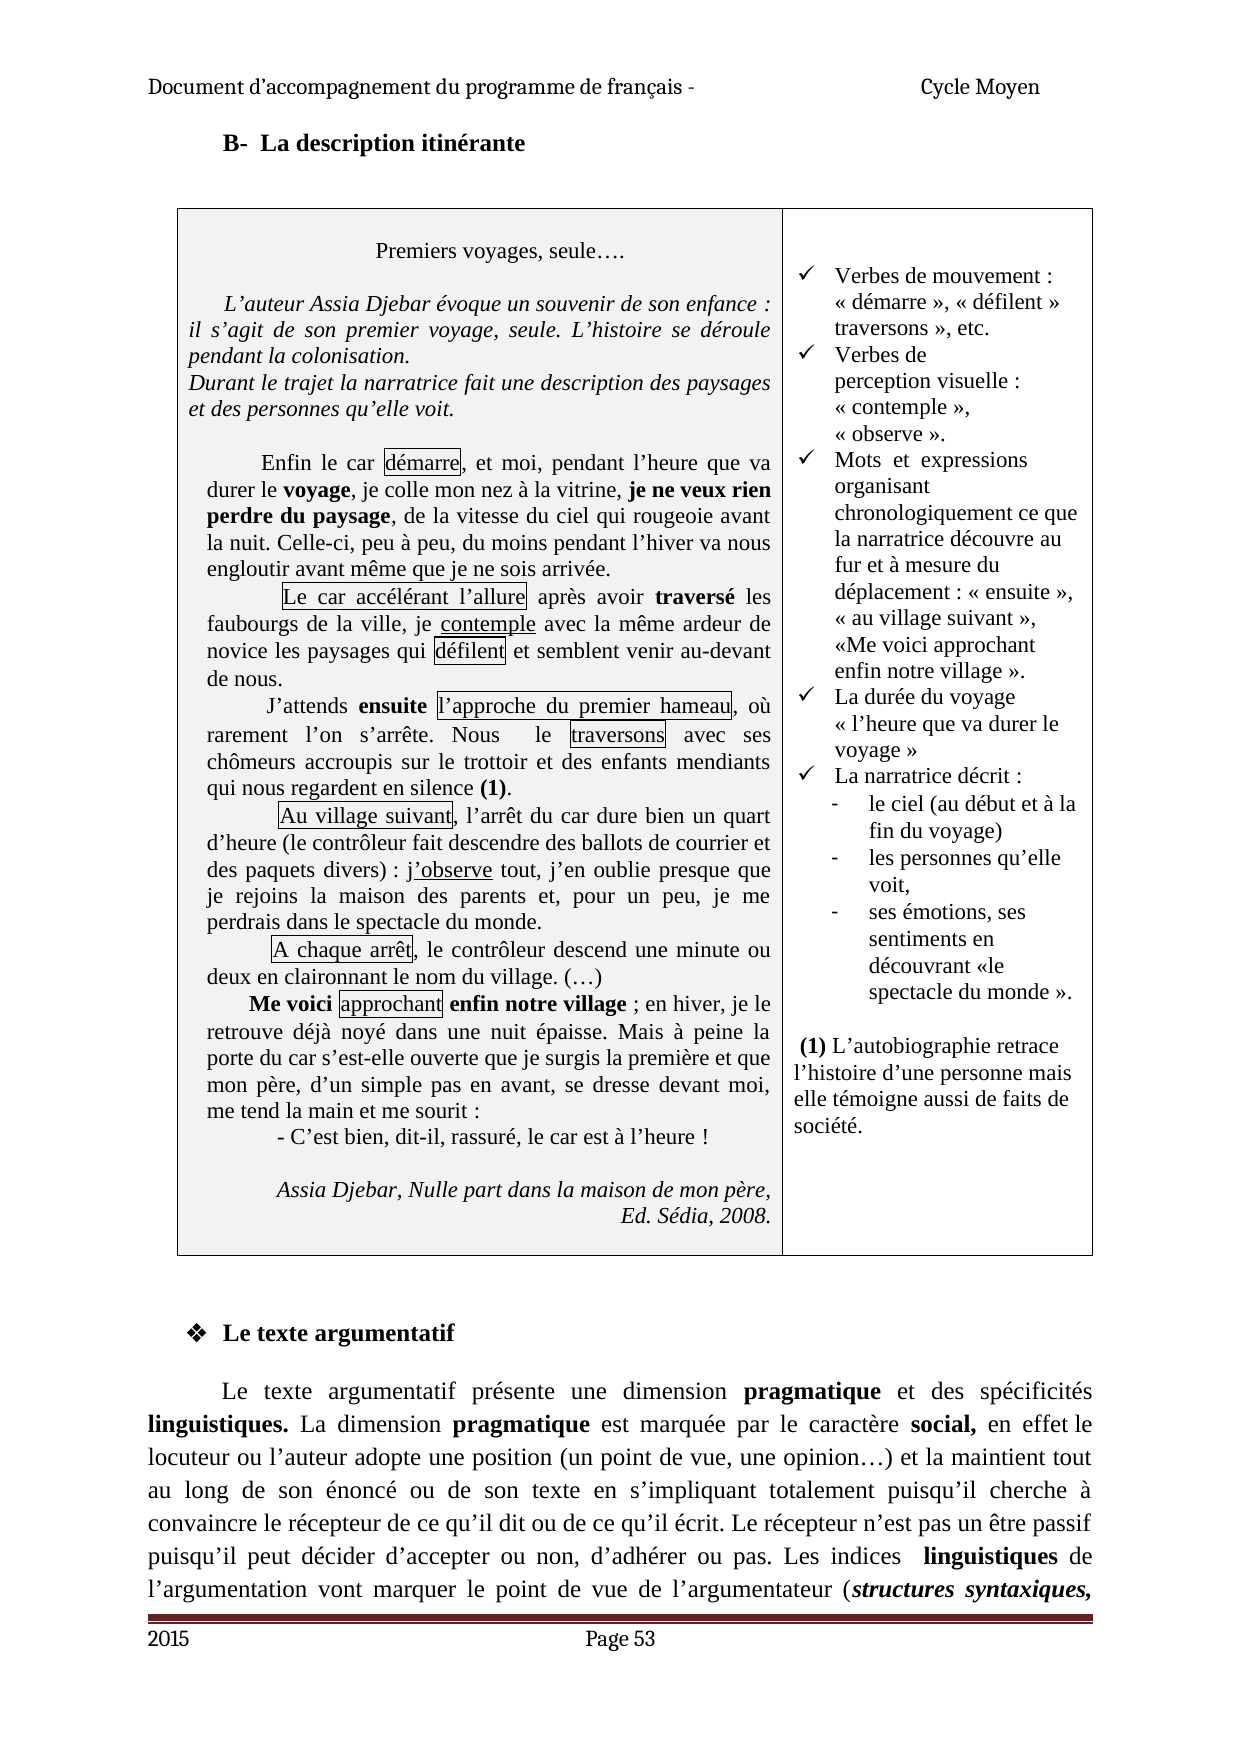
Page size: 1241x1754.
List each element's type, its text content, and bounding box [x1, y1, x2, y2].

list La description itinérante [223, 128, 1093, 157]
table_header Premiers voyages, seule…. L’auteur Assia Djebar évoque un souvenir de son enfance : il s’agit de son premier voyage, seule. L’histoire se déroule pendant la colonisation. Durant le trajet la narratrice fait une description des paysages et des personnes qu’elle voit. Enfin le car démarre, et moi, pendant l’heure que va durer le voyage, je colle mon nez à la vitrine, je ne veux rien perdre du paysage, de la vitesse du ciel qui rougeoie avant la nuit. Celle-ci, peu à peu, du moins pendant l’hiver va nous engloutir avant même que je ne sois arrivée. Le car accélérant l’allure après avoir traversé les faubourgs de la ville, je contemple avec la même ardeur de novice les paysages qui défilent et semblent venir au-devant de nous. J’attends ensuite l’approche du premier hameau, où rarement l’on s’arrête. Nous le traversons avec ses chômeurs accroupis sur le trottoir et des enfants mendiants qui nous regardent en silence (1). Au village suivant, l’arrêt du car dure bien un quart d’heure (le contrôleur fait descendre des ballots de courrier et des paquets divers) : j’observe tout, j’en oublie presque que je rejoins la maison des parents et, pour un peu, je me perdrais dans le spectacle du monde. A chaque arrêt, le contrôleur descend une minute ou deux en claironnant le nom du village. (…) Me voici approchant enfin notre village ; en hiver, je le retrouve déjà noyé dans une nuit épaisse. Mais à peine la porte du car s’est-elle ouverte que je surgis la première et que mon père, d’un simple pas en avant, se dresse devant moi, me tend la main et me sourit : - C’est bien, dit-il, rassuré, le car est à l’heure ! Assia Djebar, Nulle part dans la maison de mon père, Ed. Sédia, 2008. [178, 209, 782, 1255]
table_header Verbes de mouvement : « démarre », « défilent » traversons », etc. Verbes de perception visuelle : « contemple », « observe ». Mots et expressions organisant chronologiquement ce que la narratrice découvre au fur et à mesure du déplacement : « ensuite », « au village suivant », «Me voici approchant enfin notre village ». La durée du voyage « l’heure que va durer le voyage » La narratrice décrit : le ciel (au début et à la fin du voyage) les personnes qu’elle voit, ses émotions, ses sentiments en découvrant «le spectacle du monde ». (1) L’autobiographie retrace l’histoire d’une personne mais elle témoigne aussi de faits de société. [783, 209, 1092, 1255]
list Le texte argumentatif [185, 1318, 1093, 1347]
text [148, 1376, 1093, 1603]
